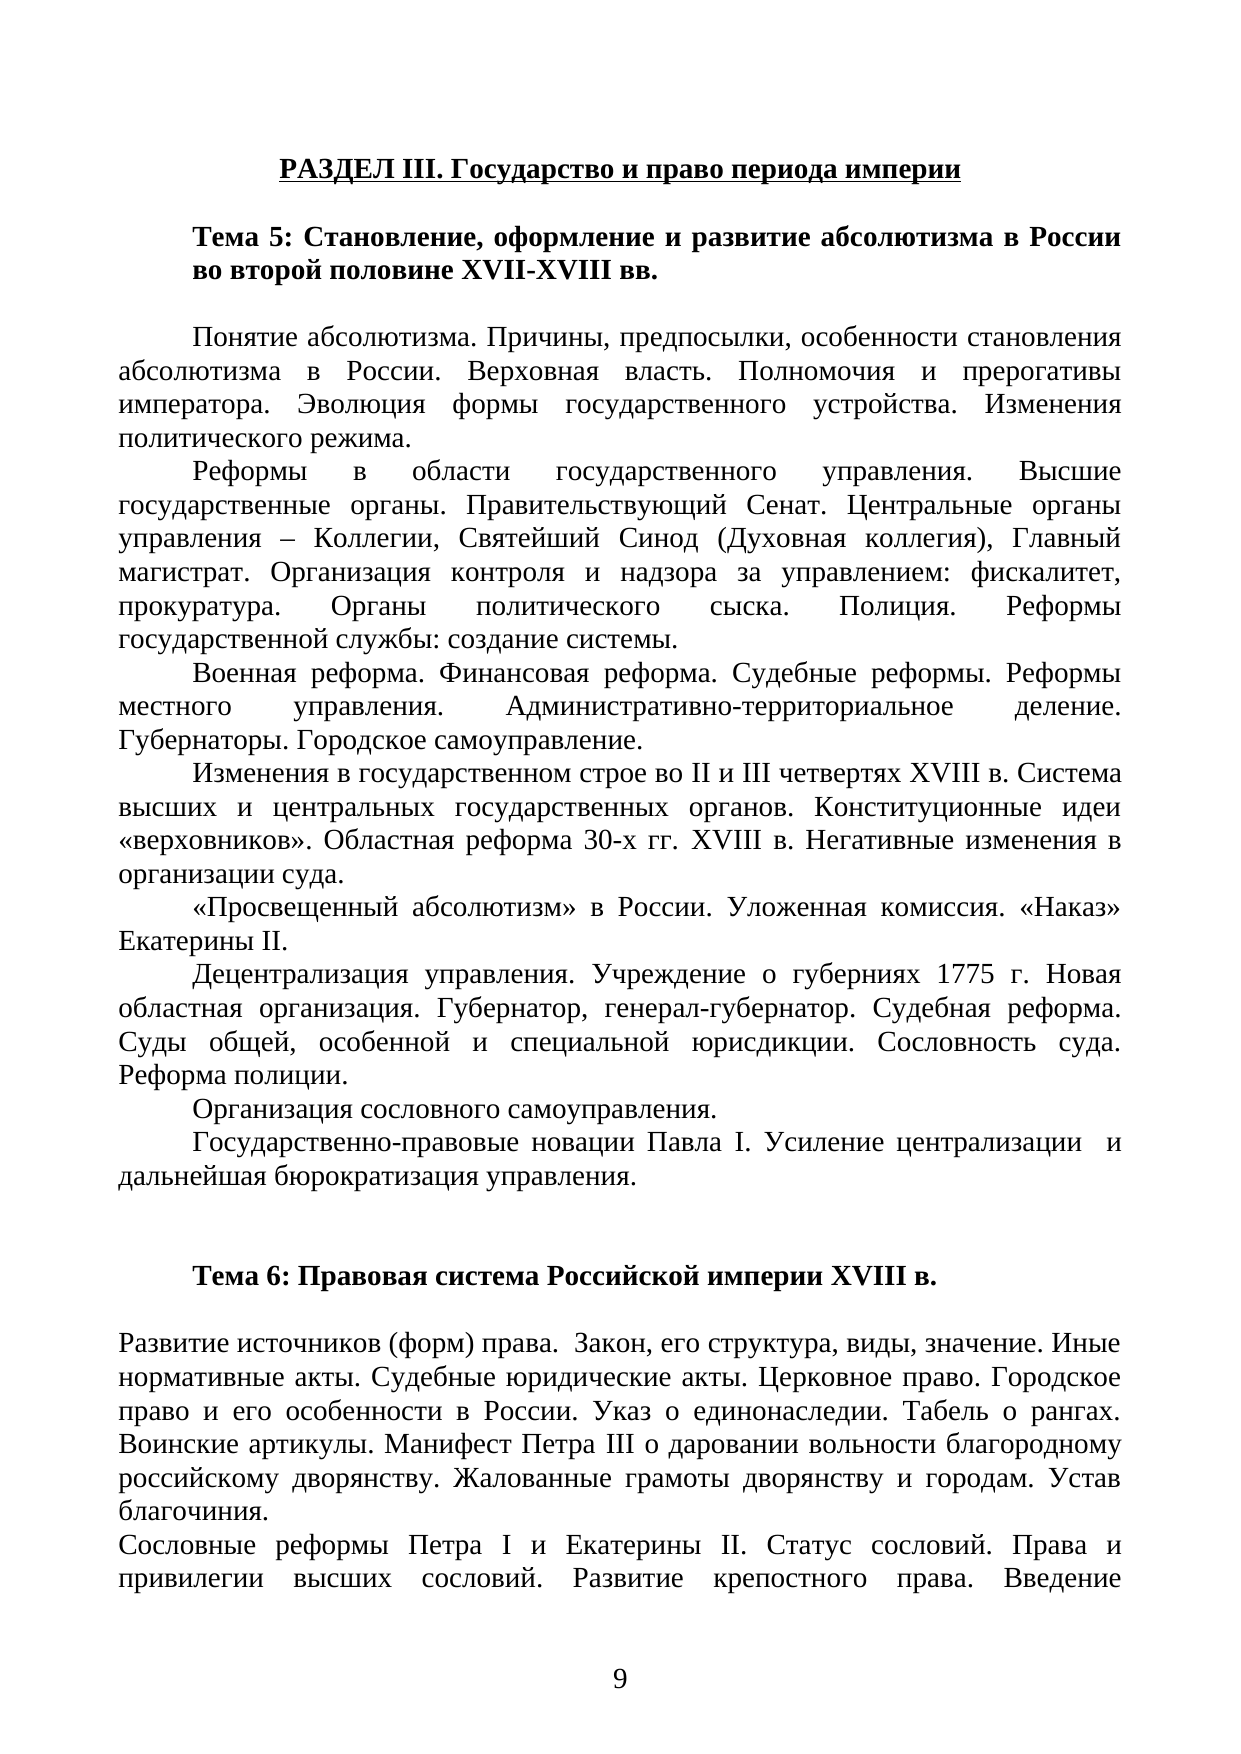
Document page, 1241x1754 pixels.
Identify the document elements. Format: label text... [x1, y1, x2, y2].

text Децентрализация управления. Учреждение о губерниях . Новая областная организация. Губернатор, генерал-губернатор. Судебная реформа. Суды общей, особенной и специальной юрисдикции. Сословность суда. Реформа полиции. [118, 957, 1122, 1091]
text Реформы в области государственного управления. Высшие государственные органы. Правительствующий Сенат. Центральные органы управления – Коллегии, Святейший Синод (Духовная коллегия), Главный магистрат. Организация контроля и надзора за управлением: фискалитет, прокуратура. Органы политического сыска. Полиция. Реформы государственной службы: создание системы. [118, 453, 1122, 655]
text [118, 1527, 1122, 1594]
text Развитие источников (форм) права. Закон, его структура, виды, значение. Иные нормативные акты. Судебные юридические акты. Церковное право. Городское право и его особенности в России. Указ о единонаследии. Табель о рангах. Воинские артикулы. Манифест Петра III о даровании вольности благородному российскому дворянству. Жалованные грамоты дворянству и городам. Устав благочиния. [118, 1326, 1122, 1527]
text Изменения в государственном строе во II и III четвертях XVIII в. Система высших и центральных государственных органов. Конституционные идеи «верховников». Областная реформа 30-х гг. XVIII в. Негативные изменения в организации суда. [118, 755, 1122, 889]
text Тема 6: Правовая система Российской империи XVIII в. [192, 1258, 1122, 1292]
text «Просвещенный абсолютизм» в России. Уложенная комиссия. «Наказ» Екатерины II. [118, 889, 1122, 957]
text Организация сословного самоуправления. [118, 1091, 1122, 1124]
text Государственно-правовые новации Павла I. Усиление централизации и дальнейшая бюрократизация управления. [118, 1124, 1122, 1191]
text Понятие абсолютизма. Причины, предпосылки, особенности становления абсолютизма в России. Верховная власть. Полномочия и прерогативы императора. Эволюция формы государственного устройства. Изменения политического режима. [118, 319, 1122, 453]
text Тема 5: Становление, оформление и развитие абсолютизма в России во второй половине XVII-XVIII вв. [192, 219, 1122, 286]
text Военная реформа. Финансовая реформа. Судебные реформы. Реформы местного управления. Административно-территориальное деление. Губернаторы. Городское самоуправление. [118, 655, 1122, 755]
text РАЗДЕЛ III. Государство и право периода империи [118, 152, 1122, 185]
